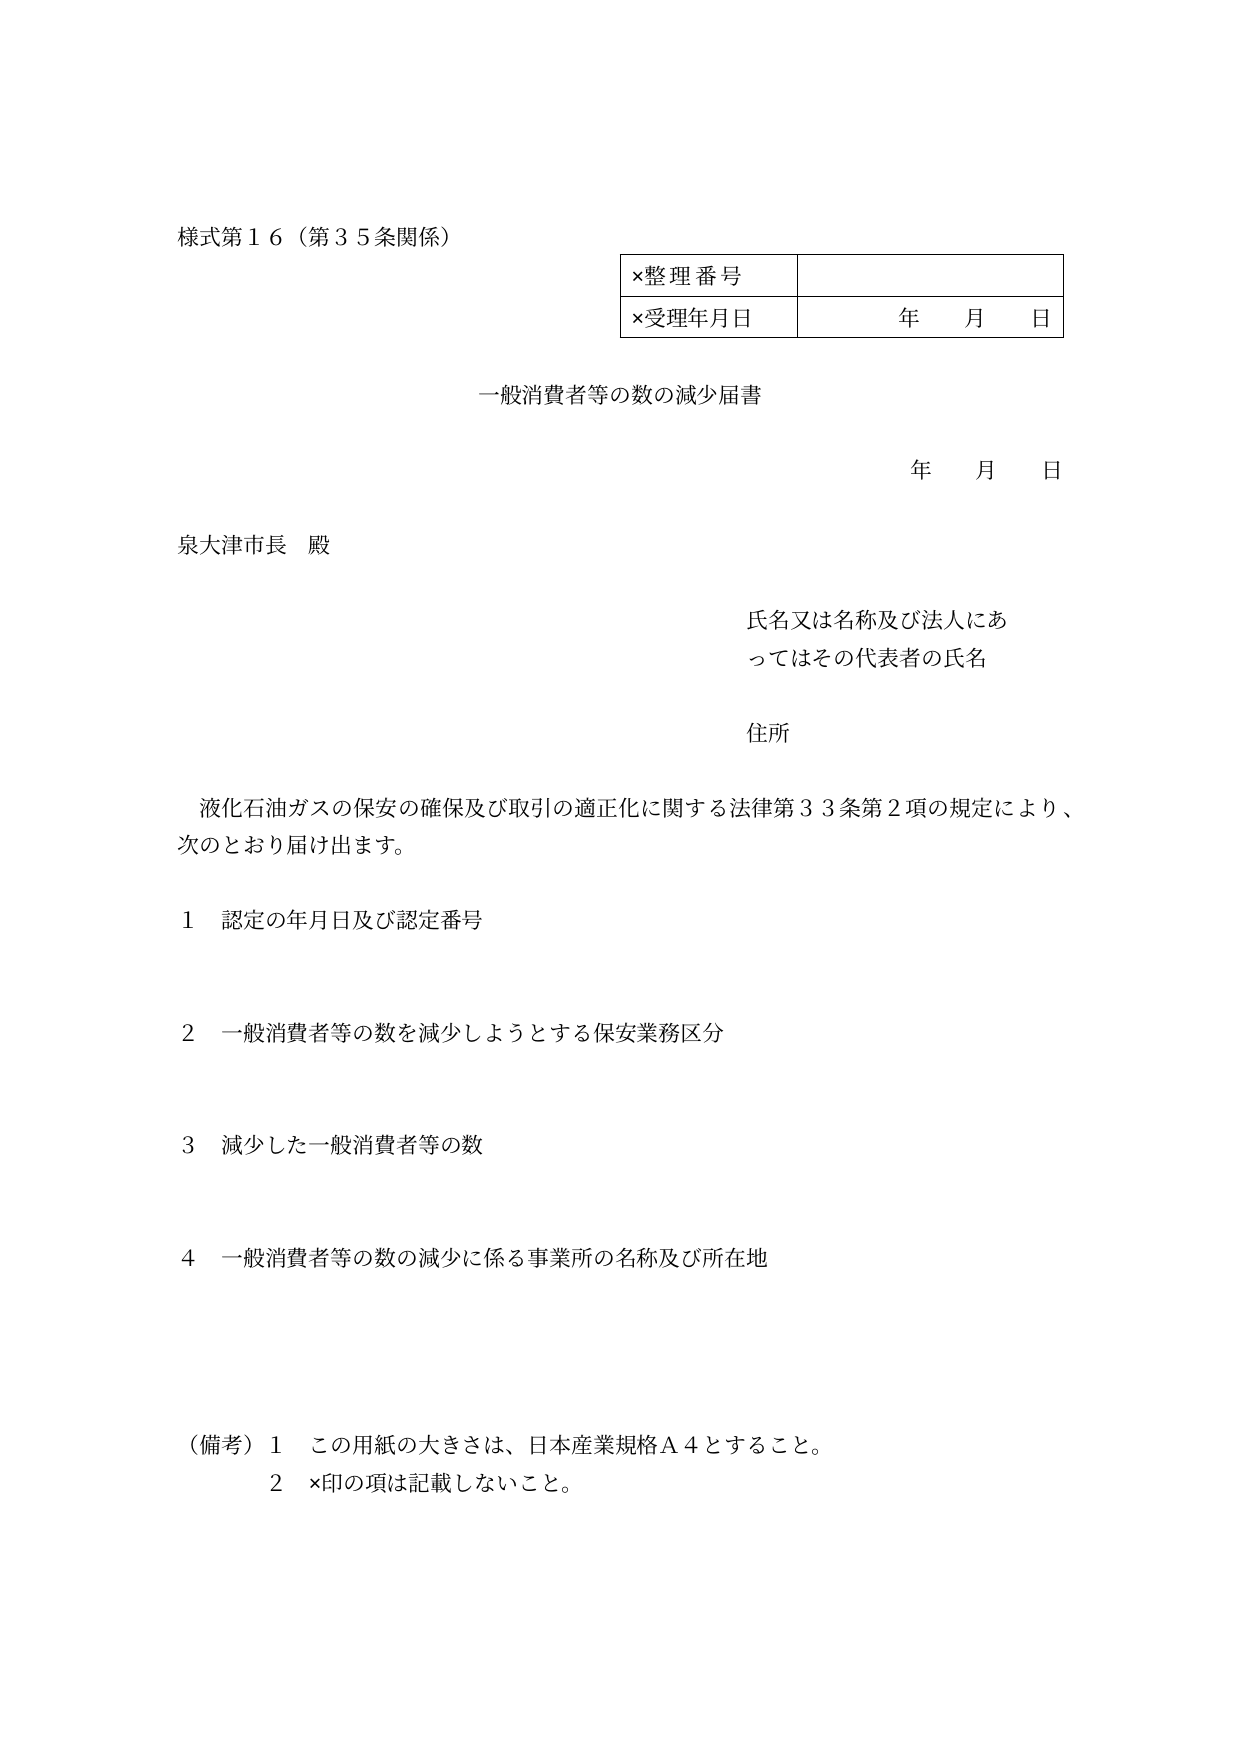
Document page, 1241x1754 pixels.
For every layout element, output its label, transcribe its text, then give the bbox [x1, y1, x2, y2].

text 様式第１６（第３５条関係） [177, 217, 1063, 254]
text ２ 一般消費者等の数を減少しようとする保安業務区分 [177, 1013, 1063, 1051]
text （備考）１ この用紙の大きさは、日本産業規格Ａ４とすること。 [177, 1426, 1063, 1463]
text 氏名又は名称及び法人にあ ってはその代表者の氏名 [746, 601, 1063, 676]
text 泉大津市長 殿 [177, 526, 1063, 563]
text 一般消費者等の数の減少届書 [177, 376, 1063, 413]
table_header ×整理番号 [621, 255, 797, 296]
text ４ 一般消費者等の数の減少に係る事業所の名称及び所在地 [177, 1238, 1063, 1276]
text １ 認定の年月日及び認定番号 [177, 901, 1063, 938]
text ２ ×印の項は記載しないこと。 [265, 1463, 1063, 1501]
text 住所 [746, 713, 1063, 751]
table_header [798, 255, 1063, 296]
table_cell ×受理年月日 [621, 297, 797, 337]
text 液化石油ガスの保安の確保及び取引の適正化に関する法律第３３条第２項の規定により、次のとおり届け出ます。 [177, 788, 1063, 863]
text 年 月 日 [177, 451, 1063, 488]
text ３ 減少した一般消費者等の数 [177, 1126, 1063, 1163]
table_cell 年 月 日 [798, 297, 1063, 337]
